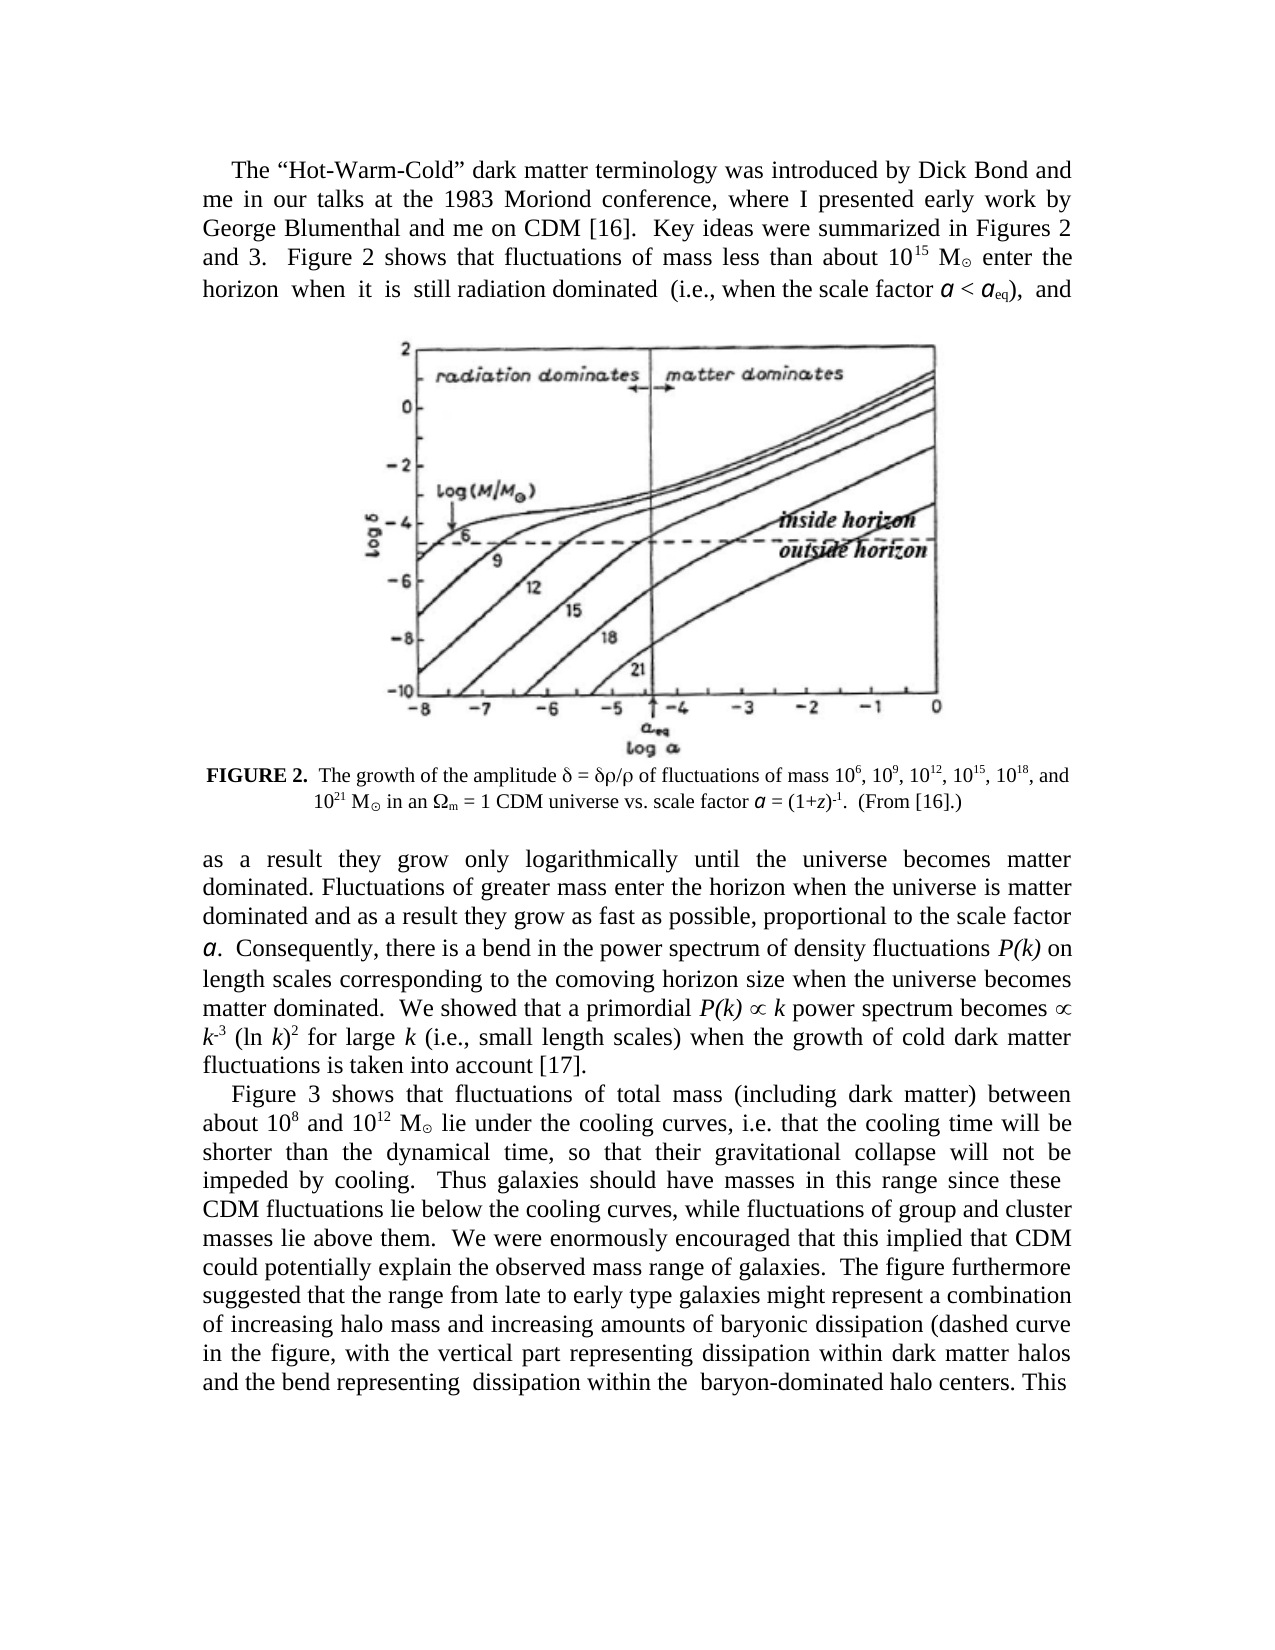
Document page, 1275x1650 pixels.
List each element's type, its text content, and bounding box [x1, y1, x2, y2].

picture [353, 333, 951, 763]
text FIGURE 2. The growth of the amplitude = / of fluctuations of mass 106, 109, 1012, 1015, 1018, and 1021 M in an m = 1 CDM universe vs. scale factor a = (1+z)1. (From [16].) [202, 762, 1072, 815]
text Figure 3 shows that fluctuations of total mass (including dark matter) between about 108 and 1012 M lie under the cooling curves, i.e. that the cooling time will be shorter than the dynamical time, so that their gravitational collapse will not be impeded by cooling. Thus galaxies should have masses in this range since these CDM fluctuations lie below the cooling curves, while fluctuations of group and cluster masses lie above them. We were enormously encouraged that this implied that CDM could potentially explain the observed mass range of galaxies. The figure furthermore suggested that the range from late to early type galaxies might represent a combination of increasing halo mass and increasing amounts of baryonic dissipation (dashed curve in the figure, with the vertical part representing dissipation within dark matter halos and the bend representing dissipation within the baryon-dominated halo centers. This [202, 1079, 1072, 1395]
text The “Hot-Warm-Cold” dark matter terminology was introduced by Dick Bond and me in our talks at the 1983 Moriond conference, where I presented early work by George Blumenthal and me on CDM [16]. Key ideas were summarized in Figures 2 and 3. Figure 2 shows that fluctuations of mass less than about 1015 M enter the horizon when it is still radiation dominated (i.e., when the scale factor a < aeq), and [202, 156, 1072, 304]
text as a result they grow only logarithmically until the universe becomes matter dominated. Fluctuations of greater mass enter the horizon when the universe is matter dominated and as a result they grow as fast as possible, proportional to the scale factor a. Consequently, there is a bend in the power spectrum of density fluctuations P(k) on length scales corresponding to the comoving horizon size when the universe becomes matter dominated. We showed that a primordial P(k) k power spectrum becomes k3 (ln k)2 for large k (i.e., small length scales) when the growth of cold dark matter fluctuations is taken into account [17]. [202, 844, 1072, 1079]
